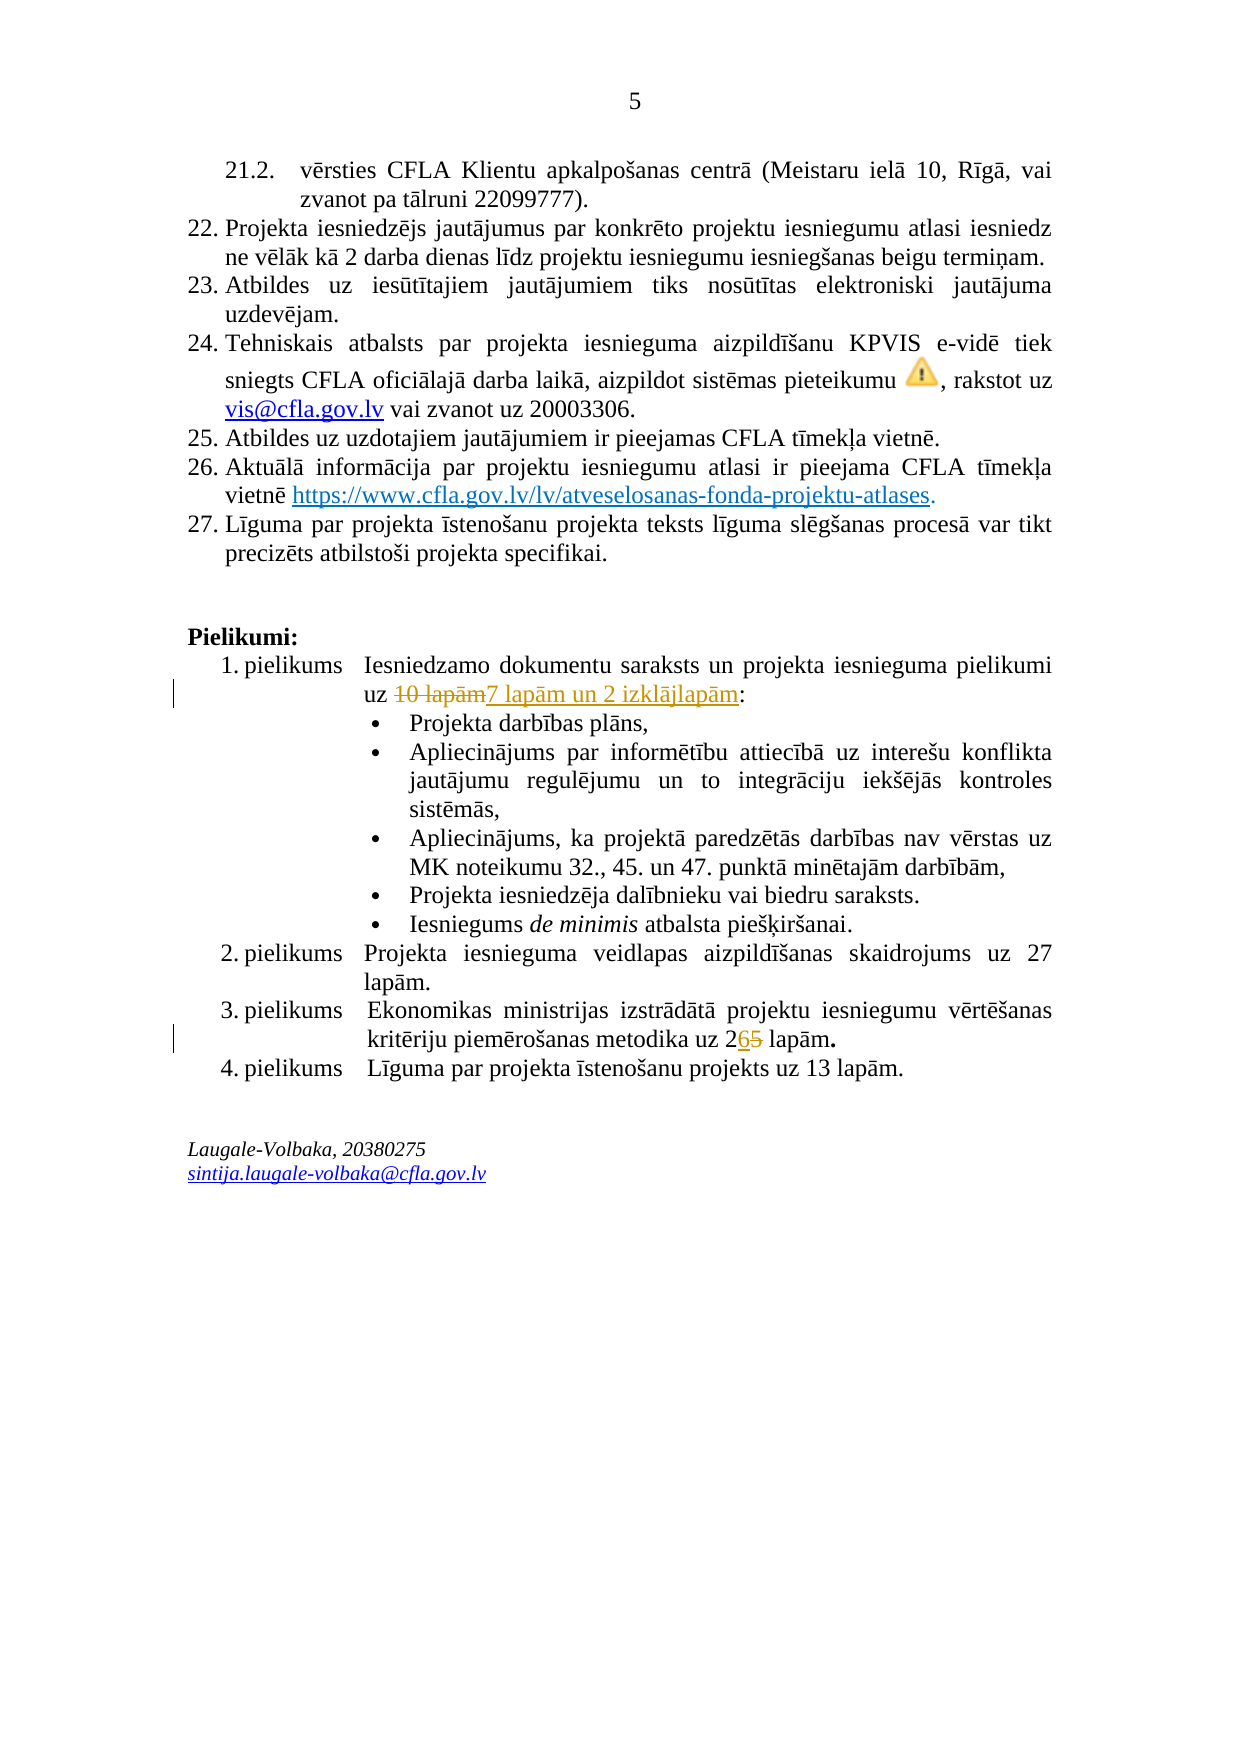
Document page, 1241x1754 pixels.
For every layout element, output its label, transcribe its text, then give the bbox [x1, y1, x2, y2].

table_header Iesniedzamo dokumentu saraksts un projekta iesnieguma pielikumi uz : Projekta darbības plāns, Apliecinājums par informētību attiecībā uz interešu konflikta jautājumu regulējumu un to integrāciju iekšējās kontroles sistēmās, Apliecinājums, ka projektā paredzētās darbības nav vērstas uz MK noteikumu 32., 45. un 47. punktā minētajām darbībām, Projekta iesniedzēja dalībnieku vai biedru saraksts. Iesniegums de minimis atbalsta piešķiršanai. [364, 650, 1053, 938]
list vērsties CFLA Klientu apkalpošanas centrā (Meistaru ielā 10, Rīgā, vai zvanot pa tālruni 22099777). [225, 156, 1053, 213]
list Tehniskais atbalsts par projekta iesnieguma aizpildīšanu KPVIS e-vidē tiek sniegts CFLA oficiālajā darba laikā, aizpildot sistēmas pieteikumu , rakstot uz vis@cfla.gov.lv vai zvanot uz 20003306. [187, 328, 1053, 423]
list Atbildes uz uzdotajiem jautājumiem ir pieejamas CFLA tīmekļa vietnē. [187, 423, 1053, 452]
text Pielikumi: [187, 622, 1053, 650]
table_cell 3. pielikums [188, 995, 364, 1053]
list Līguma par projekta īstenošanu projekta teksts līguma slēgšanas procesā var tikt precizēts atbilstoši projekta specifikai. [187, 509, 1053, 567]
table_cell Ekonomikas ministrijas izstrādātā projektu iesniegumu vērtēšanas kritēriju piemērošanas metodika uz 2 lapām. [364, 995, 1053, 1053]
table_cell 2. pielikums [188, 938, 364, 995]
table_cell 4. pielikums [188, 1053, 364, 1084]
list Atbildes uz iesūtītajiem jautājumiem tiks nosūtītas elektroniski jautājuma uzdevējam. [187, 271, 1053, 328]
picture [905, 356, 940, 389]
table_cell Projekta iesnieguma veidlapas aizpildīšanas skaidrojums uz 27 lapām. [364, 938, 1053, 995]
text Laugale-Volbaka, 20380275 [187, 1137, 1053, 1161]
table_header 1. pielikums [188, 650, 364, 938]
table_cell Līguma par projekta īstenošanu projekts uz 13 lapām. [364, 1053, 1053, 1084]
list Projekta iesniedzējs jautājumus par konkrēto projektu iesniegumu atlasi iesniedz ne vēlāk kā 2 darba dienas līdz projektu iesniegumu iesniegšanas beigu termiņam. [187, 213, 1053, 271]
text sintija.laugale-volbaka@cfla.gov.lv [187, 1161, 1053, 1185]
list Aktuālā informācija par projektu iesniegumu atlasi ir pieejama CFLA tīmekļa vietnē https://www.cfla.gov.lv/lv/atveselosanas-fonda-projektu-atlases. [187, 452, 1053, 509]
